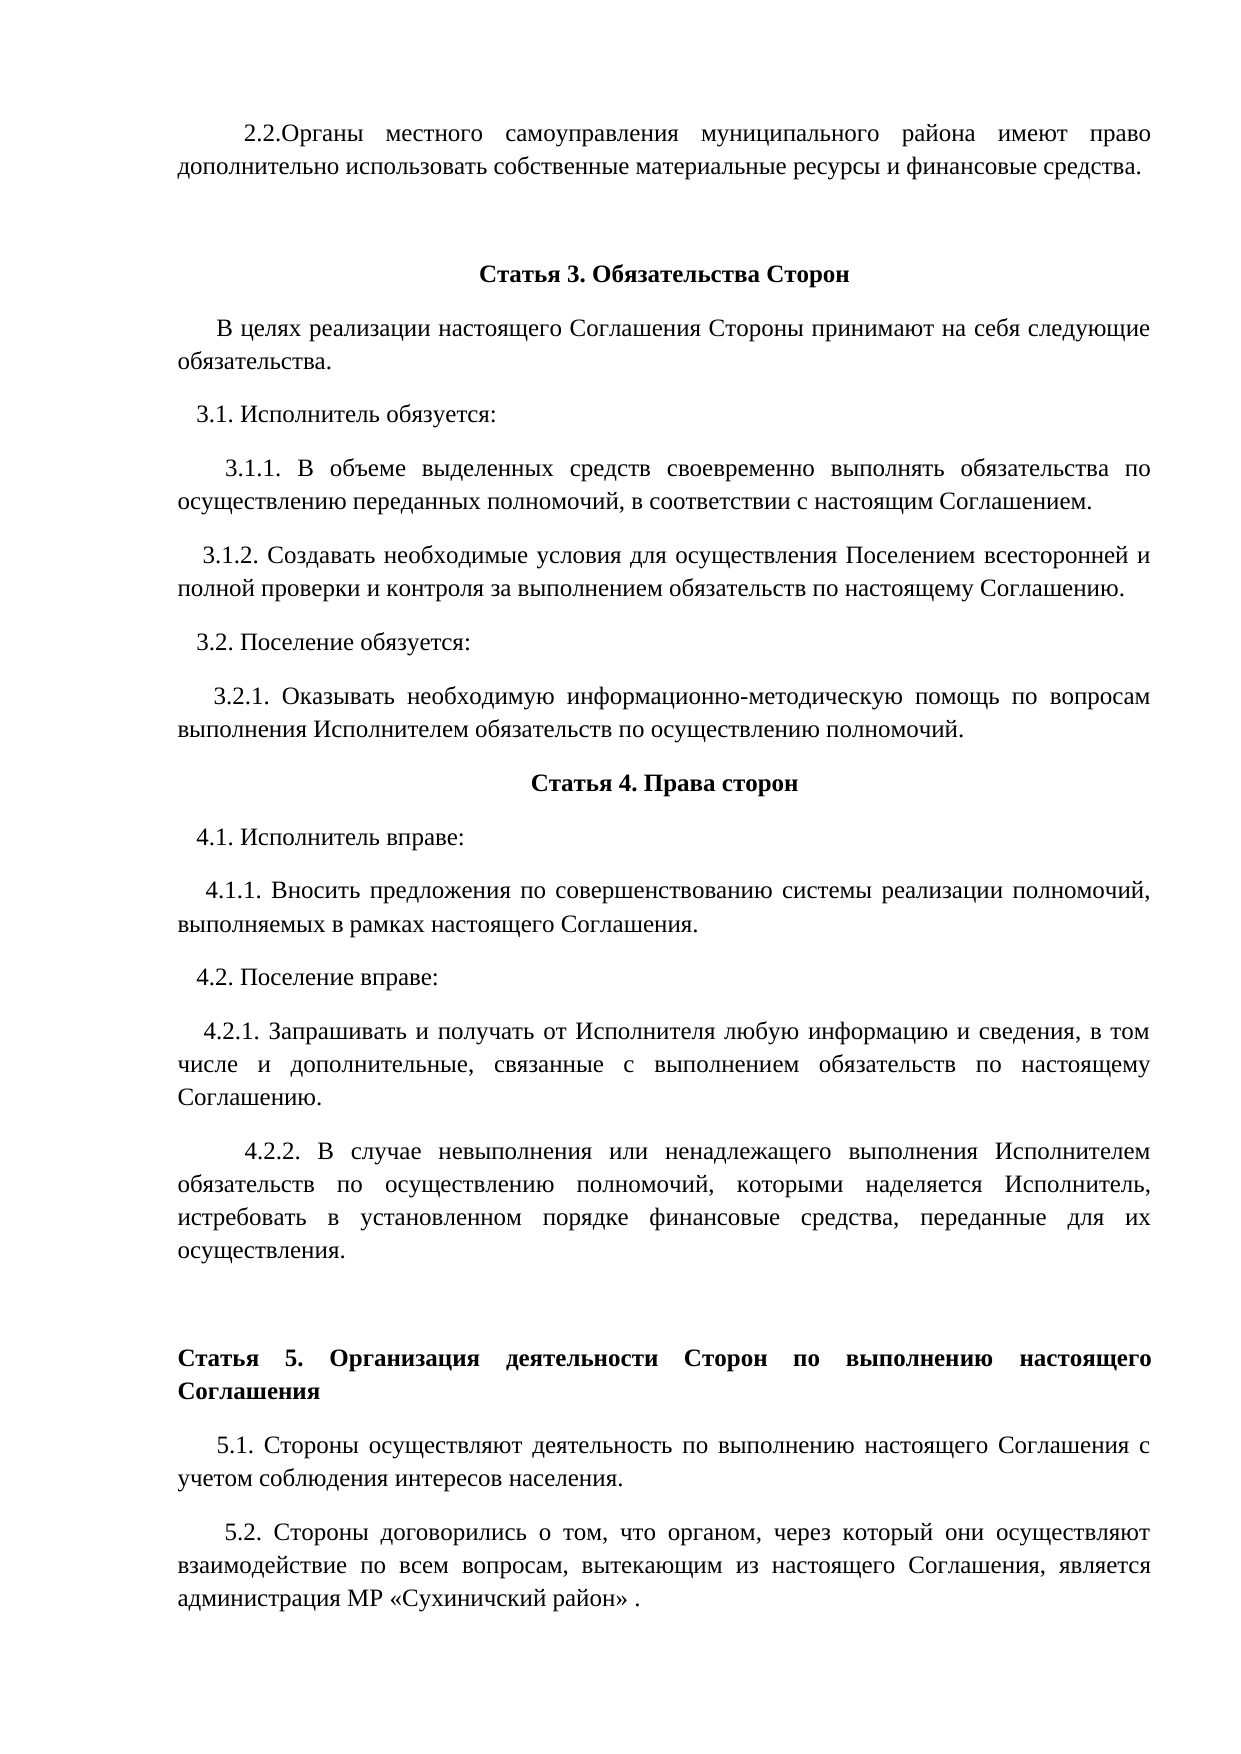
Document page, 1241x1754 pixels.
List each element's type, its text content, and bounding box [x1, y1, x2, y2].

text 3.2. Поселение обязуется: [177, 627, 1152, 656]
text 2.2.Органы местного самоуправления муниципального района имеют право дополнительно использовать собственные материальные ресурсы и финансовые средства. [177, 118, 1152, 180]
text 3.1. Исполнитель обязуется: [177, 399, 1152, 428]
text 5.2. Стороны договорились о том, что органом, через который они осуществляют взаимодействие по всем вопросам, вытекающим из настоящего Соглашения, является администрация МР «Сухиничский район» . [177, 1517, 1152, 1612]
text 5.1. Стороны осуществляют деятельность по выполнению настоящего Соглашения с учетом соблюдения интересов населения. [177, 1430, 1152, 1492]
text 4.1. Исполнитель вправе: [177, 822, 1152, 851]
text 4.2.2. В случае невыполнения или ненадлежащего выполнения Исполнителем обязательств по осуществлению полномочий, которыми наделяется Исполнитель, истребовать в установленном порядке финансовые средства, переданные для их осуществления. [177, 1136, 1152, 1264]
text 4.2. Поселение вправе: [177, 962, 1152, 991]
text 4.1.1. Вносить предложения по совершенствованию системы реализации полномочий, выполняемых в рамках настоящего Соглашения. [177, 876, 1152, 937]
text Статья 5. Организация деятельности Сторон по выполнению настоящего Соглашения [177, 1343, 1152, 1405]
text Статья 4. Права сторон [177, 768, 1152, 797]
text 3.1.2. Создавать необходимые условия для осуществления Поселением всесторонней и полной проверки и контроля за выполнением обязательств по настоящему Соглашению. [177, 540, 1152, 602]
text 3.2.1. Оказывать необходимую информационно-методическую помощь по вопросам выполнения Исполнителем обязательств по осуществлению полномочий. [177, 681, 1152, 743]
text В целях реализации настоящего Соглашения Стороны принимают на себя следующие обязательства. [177, 313, 1152, 374]
text 3.1.1. В объеме выделенных средств своевременно выполнять обязательства по осуществлению переданных полномочий, в соответствии с настоящим Соглашением. [177, 453, 1152, 515]
text Статья 3. Обязательства Сторон [177, 259, 1152, 288]
text 4.2.1. Запрашивать и получать от Исполнителя любую информацию и сведения, в том числе и дополнительные, связанные с выполнением обязательств по настоящему Соглашению. [177, 1016, 1152, 1111]
